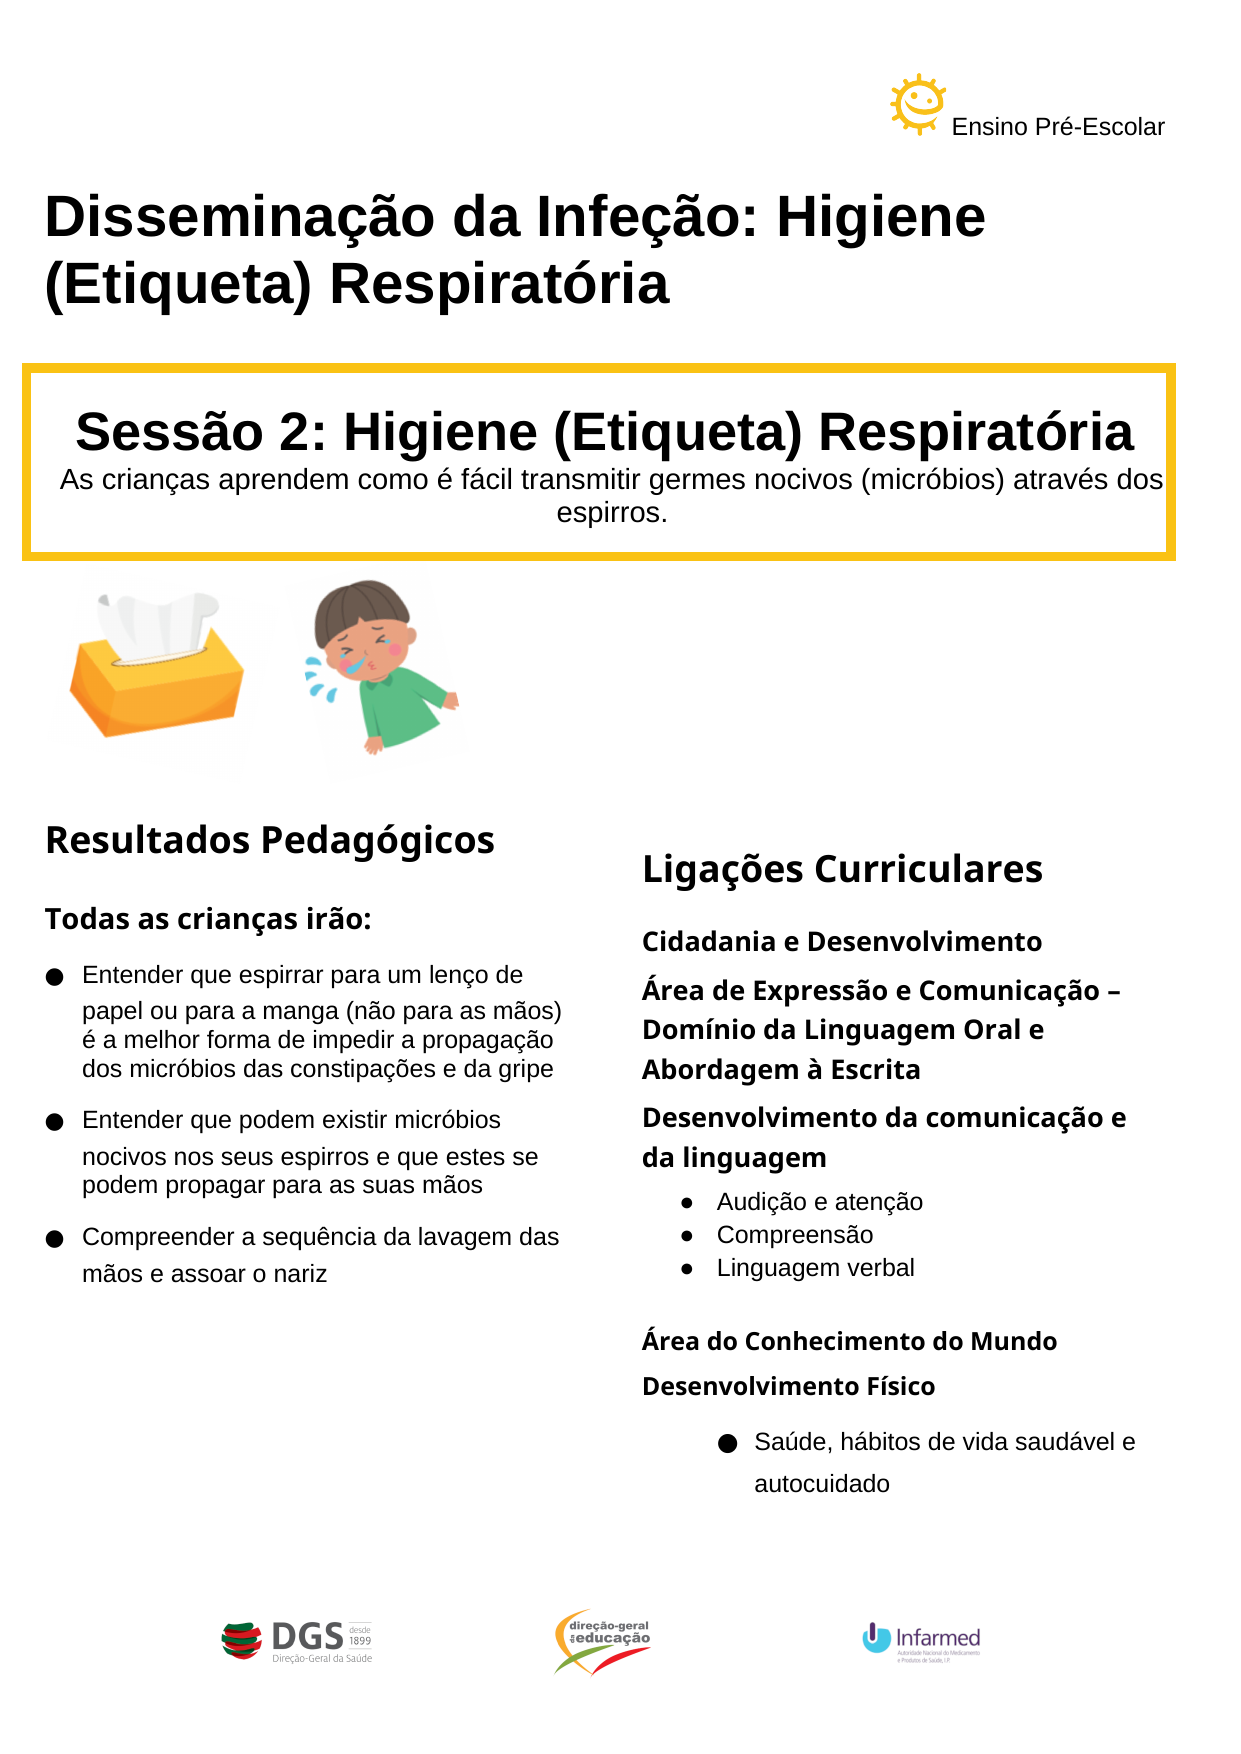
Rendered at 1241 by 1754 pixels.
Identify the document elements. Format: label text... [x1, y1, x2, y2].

subtitle Ligações Curriculares [642, 843, 1165, 894]
list Entender que podem existir micróbios nocivos nos seus espirros e que estes se podem propagar para as suas mãos [44, 1095, 568, 1199]
text As crianças aprendem como é fácil transmitir germes nocivos (micróbios) através dos espirros. [59, 462, 1165, 529]
list Entender que espirrar para um lenço de papel ou para a manga (não para as mãos) é a melhor forma de impedir a propagação dos micróbios das constipações e da gripe [44, 949, 568, 1082]
list Linguagem verbal [679, 1253, 1165, 1281]
picture [285, 561, 469, 783]
picture [890, 73, 947, 136]
subtitle Área de Expressão e Comunicação – Domínio da Linguagem Oral e Abordagem à Escrita [642, 971, 1165, 1087]
subtitle Desenvolvimento da comunicação e da linguagem [642, 1099, 1165, 1175]
subtitle Todas as crianças irão: [44, 898, 568, 938]
text ● Saúde, hábitos de vida saudável e autocuidado [717, 1413, 1165, 1498]
list Compreender a sequência da lavagem das mãos e assoar o nariz [44, 1212, 568, 1287]
subtitle Desenvolvimento Físico [642, 1368, 1165, 1402]
list Audição e atenção [679, 1187, 1165, 1215]
picture [60, 1605, 1150, 1681]
text Disseminação da Infeção: Higiene (Etiqueta) Respiratória [44, 182, 1165, 316]
subtitle Cidadania e Desenvolvimento [642, 923, 1165, 960]
text Sessão 2: Higiene (Etiqueta) Respiratória [44, 400, 1165, 462]
subtitle Área do Conhecimento do Mundo [642, 1323, 1165, 1357]
picture [47, 564, 279, 783]
subtitle Resultados Pedagógicos [44, 814, 568, 865]
list Compreensão [679, 1220, 1165, 1248]
